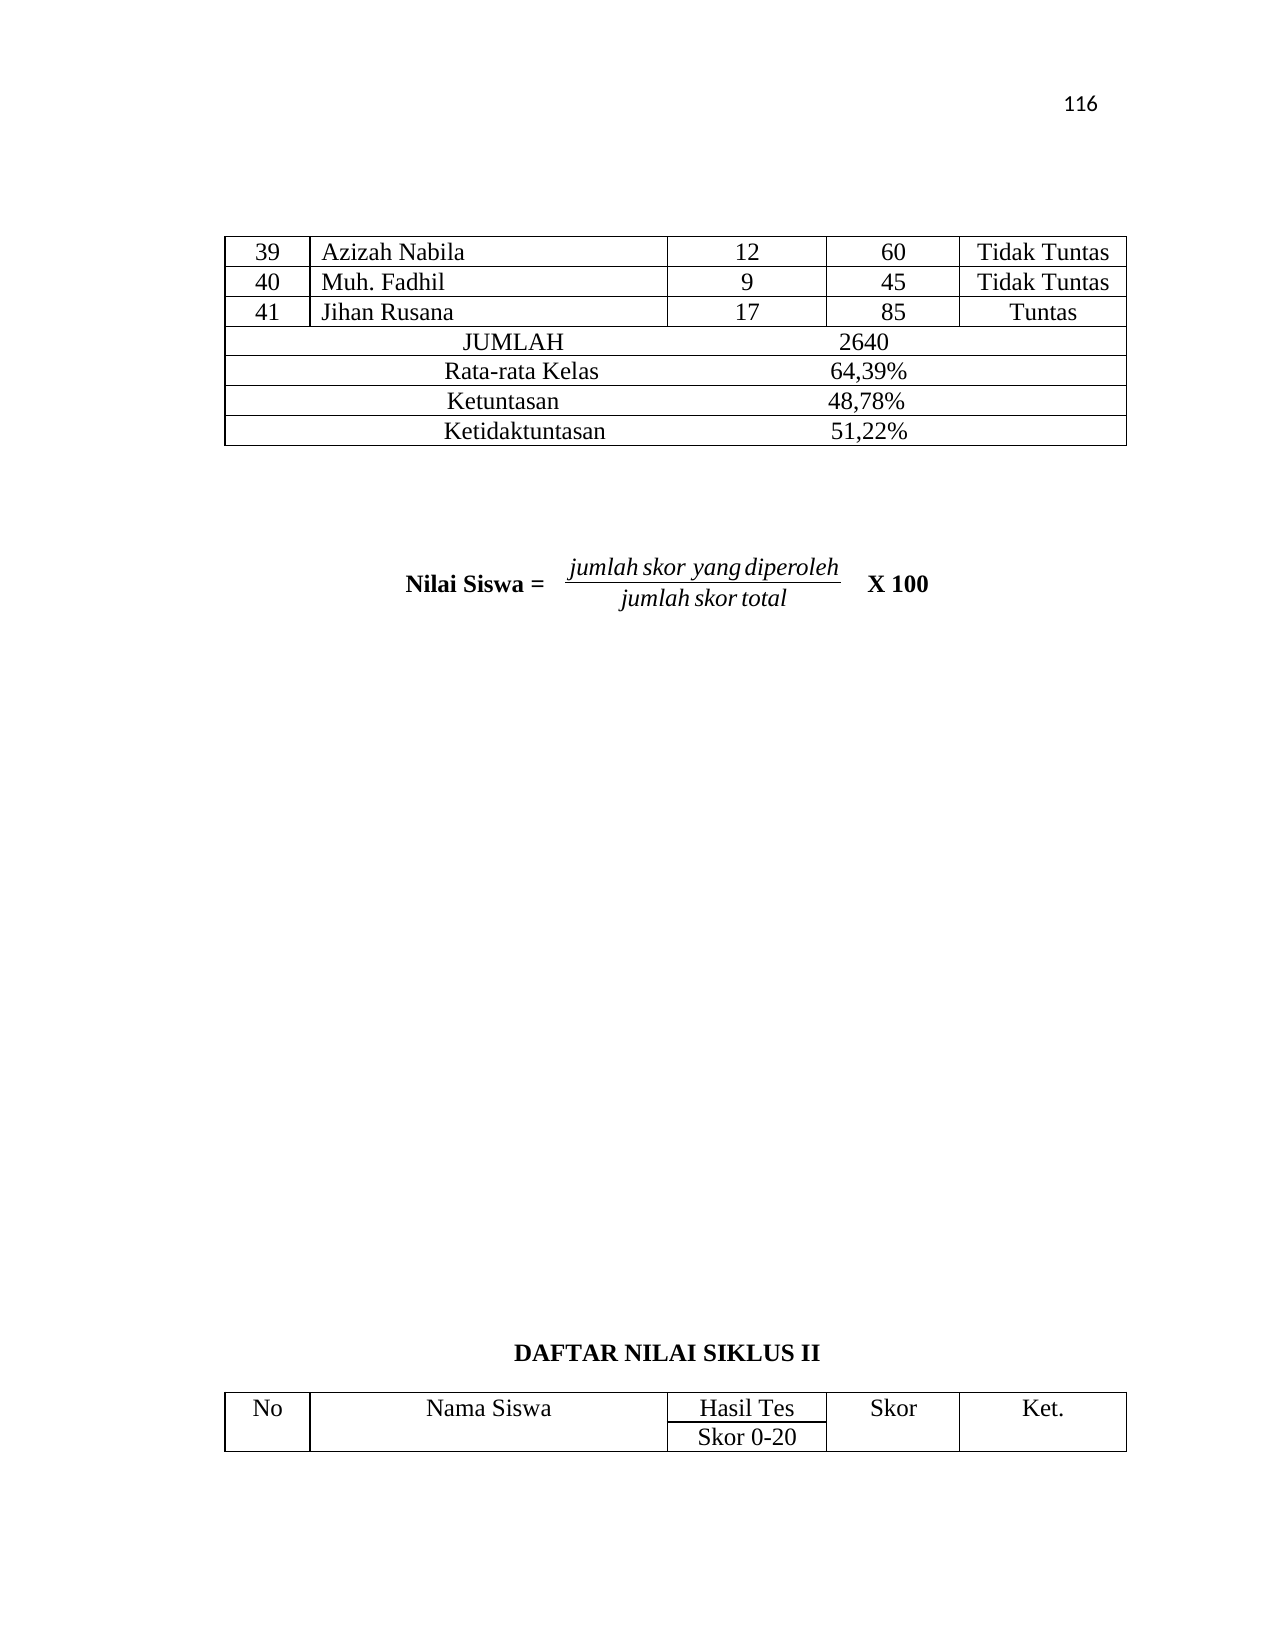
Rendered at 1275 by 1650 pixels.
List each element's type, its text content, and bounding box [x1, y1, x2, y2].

table_cell 45 [827, 267, 959, 296]
table_header Ket. [960, 1393, 1126, 1451]
table_cell Tuntas [960, 297, 1126, 326]
table_cell 12 [668, 237, 826, 266]
table_header Skor [827, 1393, 959, 1451]
text Nilai Siswa = X 100 [236, 553, 1098, 612]
text DAFTAR NILAI SIKLUS II [236, 1338, 1098, 1366]
table_cell 85 [827, 297, 959, 326]
table_cell Tidak Tuntas [960, 267, 1126, 296]
table_header Nama Siswa [311, 1393, 667, 1451]
table_cell Tidak Tuntas [960, 237, 1126, 266]
table_cell 41 [226, 297, 309, 326]
table_cell 60 [827, 237, 959, 266]
table_cell 17 [668, 297, 826, 326]
table_cell 39 [226, 237, 309, 266]
table_cell Muh. Fadhil [311, 267, 667, 296]
table_cell JUMLAH 2640 [226, 327, 1126, 355]
table_cell Azizah Nabila [311, 237, 667, 266]
table_cell 9 [668, 267, 826, 296]
table_header No [226, 1393, 309, 1451]
table_cell Rata-rata Kelas 64,39% [226, 356, 1126, 385]
table_cell Skor 0-20 [668, 1423, 826, 1451]
table_cell Jihan Rusana [311, 297, 667, 326]
table_header Hasil Tes [668, 1393, 826, 1421]
table_cell Ketidaktuntasan 51,22% [226, 416, 1126, 445]
table_cell Ketuntasan 48,78% [226, 386, 1126, 415]
table_cell 40 [226, 267, 309, 296]
